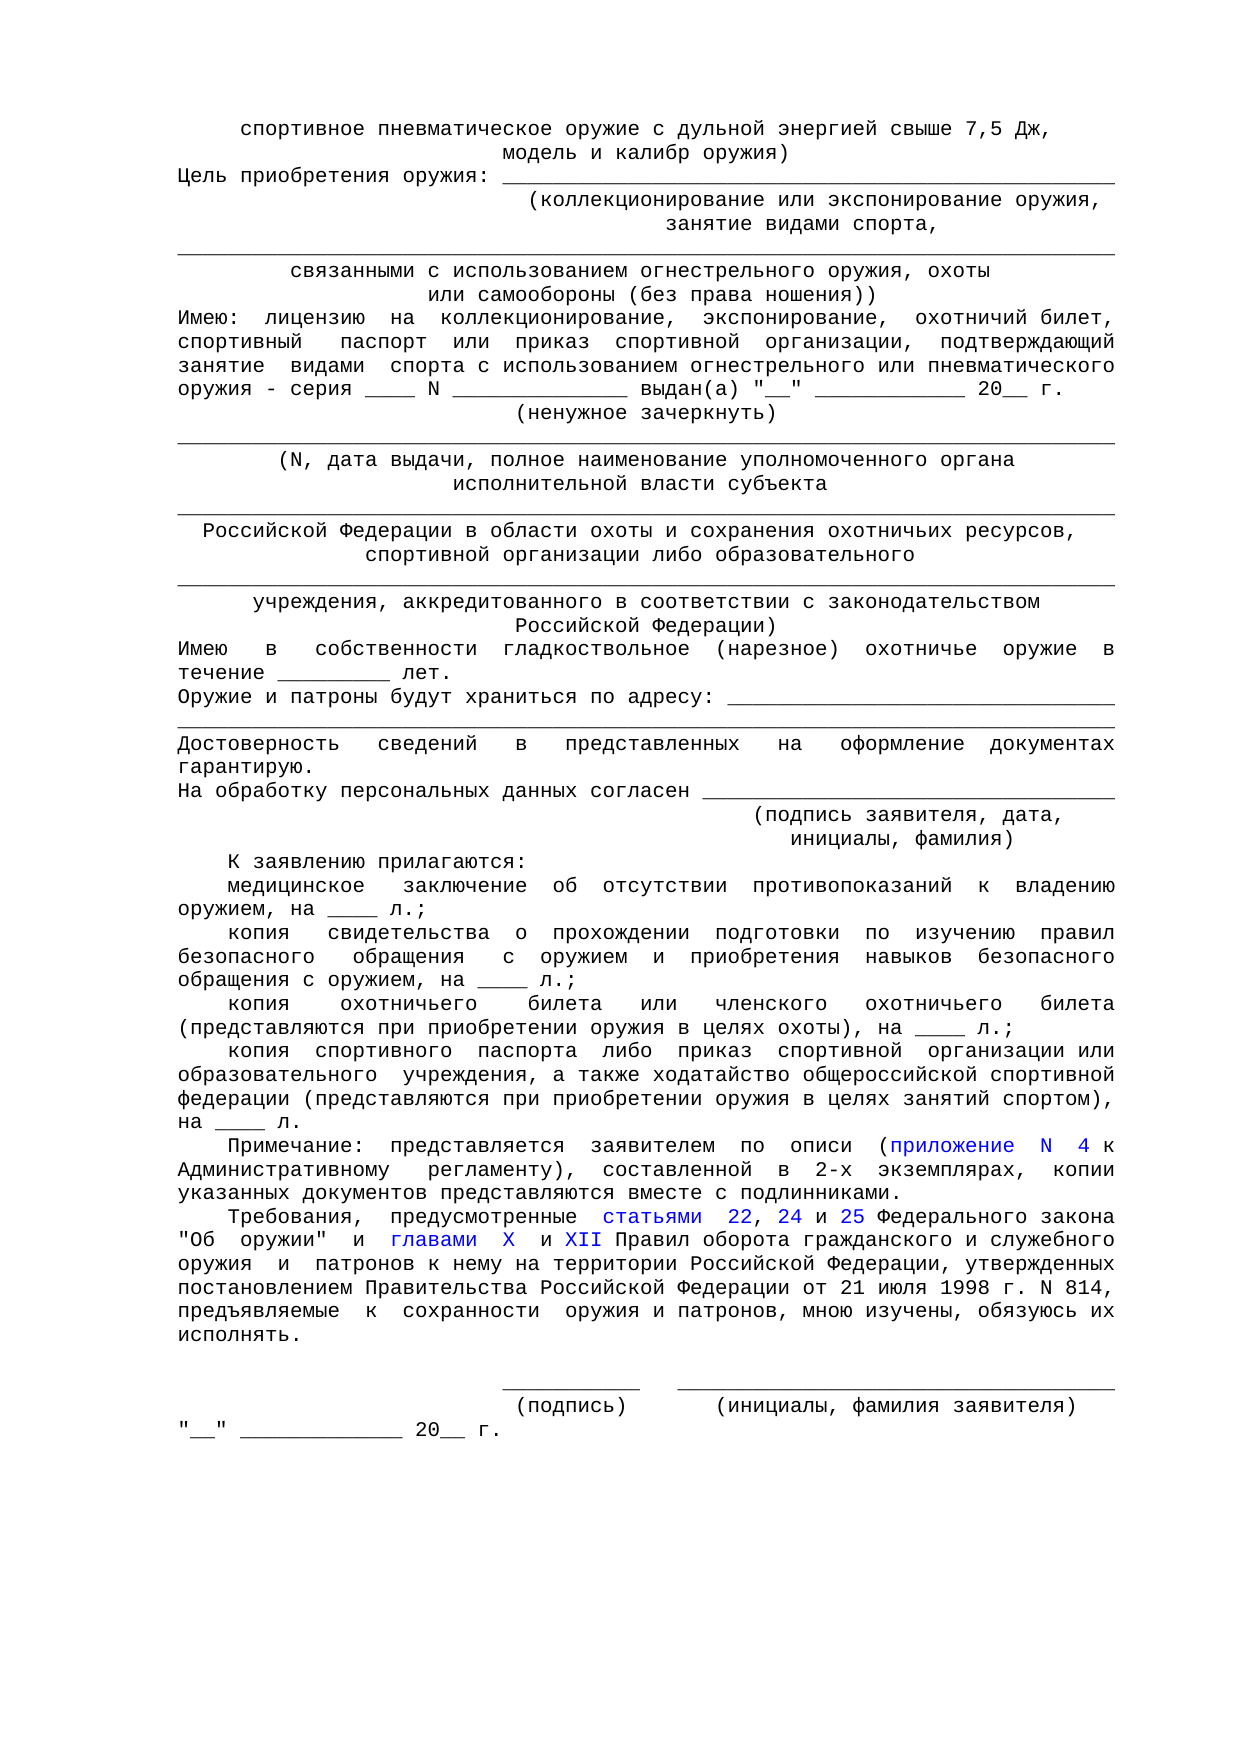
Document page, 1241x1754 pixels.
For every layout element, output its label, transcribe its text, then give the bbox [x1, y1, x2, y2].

text оружия - серия ____ N ______________ выдан(а) "__" ____________ 20__ г. [177, 378, 1181, 402]
text на ____ л. [177, 1111, 1181, 1135]
text обращения с оружием, на ____ л.; [177, 969, 1181, 993]
text копия свидетельства о прохождении подготовки по изучению правил [177, 922, 1181, 946]
text учреждения, аккредитованного в соответствии с законодательством [177, 591, 1181, 615]
text Имею: лицензию на коллекционирование, экспонирование, охотничий билет, [177, 307, 1181, 331]
text постановлением Правительства Российской Федерации от 21 июля 1998 г. N 814, [177, 1277, 1181, 1300]
text Достоверность сведений в представленных на оформление документах [177, 733, 1181, 757]
text ___________________________________________________________________________ [177, 236, 1181, 260]
text (ненужное зачеркнуть) [177, 402, 1181, 426]
text (подпись заявителя, дата, [177, 804, 1181, 827]
text оружием, на ____ л.; [177, 898, 1181, 922]
text Административному регламенту), составленной в 2-х экземплярах, копии [177, 1158, 1181, 1182]
text На обработку персональных данных согласен _________________________________ [177, 780, 1181, 804]
text Имею в собственности гладкоствольное (нарезное) охотничье оружие в [177, 638, 1181, 662]
text ___________ ___________________________________ [177, 1371, 1181, 1395]
text Требования, предусмотренные статьями 22, 24 и 25 Федерального закона [177, 1206, 1181, 1229]
text модель и калибр оружия) [177, 142, 1181, 165]
text копия охотничьего билета или членского охотничьего билета [177, 993, 1181, 1017]
text Цель приобретения оружия: _________________________________________________ [177, 165, 1181, 189]
text занятие видами спорта с использованием огнестрельного или пневматического [177, 354, 1181, 378]
text спортивной организации либо образовательного [177, 544, 1181, 567]
text (N, дата выдачи, полное наименование уполномоченного органа [177, 449, 1181, 473]
text исполнительной власти субъекта [177, 473, 1181, 496]
text медицинское заключение об отсутствии противопоказаний к владению [177, 875, 1181, 898]
text копия спортивного паспорта либо приказ спортивной организации или [177, 1040, 1181, 1064]
text занятие видами спорта, [177, 213, 1181, 236]
text "__" _____________ 20__ г. [177, 1419, 1181, 1442]
text Российской Федерации) [177, 615, 1181, 638]
text инициалы, фамилия) [177, 827, 1181, 851]
text федерации (представляются при приобретении оружия в целях занятий спортом), [177, 1088, 1181, 1111]
text Оружие и патроны будут храниться по адресу: _______________________________ [177, 686, 1181, 709]
text Российской Федерации в области охоты и сохранения охотничьих ресурсов, [177, 520, 1181, 544]
text исполнять. [177, 1324, 1181, 1348]
text или самообороны (без права ношения)) [177, 284, 1181, 307]
text спортивное пневматическое оружие с дульной энергией свыше 7,5 Дж, [177, 118, 1181, 142]
text ___________________________________________________________________________ [177, 496, 1181, 520]
text связанными с использованием огнестрельного оружия, охоты [177, 260, 1181, 284]
text образовательного учреждения, а также ходатайство общероссийской спортивной [177, 1064, 1181, 1088]
text предъявляемые к сохранности оружия и патронов, мною изучены, обязуюсь их [177, 1300, 1181, 1324]
text ___________________________________________________________________________ [177, 426, 1181, 449]
text безопасного обращения с оружием и приобретения навыков безопасного [177, 946, 1181, 969]
text гарантирую. [177, 757, 1181, 780]
text (подпись) (инициалы, фамилия заявителя) [177, 1395, 1181, 1419]
text (представляются при приобретении оружия в целях охоты), на ____ л.; [177, 1017, 1181, 1040]
text спортивный паспорт или приказ спортивной организации, подтверждающий [177, 331, 1181, 354]
text ___________________________________________________________________________ [177, 567, 1181, 591]
text ___________________________________________________________________________ [177, 709, 1181, 733]
text Примечание: представляется заявителем по описи (приложение N 4 к [177, 1135, 1181, 1158]
text течение _________ лет. [177, 662, 1181, 686]
text К заявлению прилагаются: [177, 851, 1181, 875]
text указанных документов представляются вместе с подлинниками. [177, 1182, 1181, 1206]
text оружия и патронов к нему на территории Российской Федерации, утвержденных [177, 1253, 1181, 1277]
text "Об оружии" и главами X и XII Правил оборота гражданского и служебного [177, 1229, 1181, 1253]
text (коллекционирование или экспонирование оружия, [177, 189, 1181, 213]
